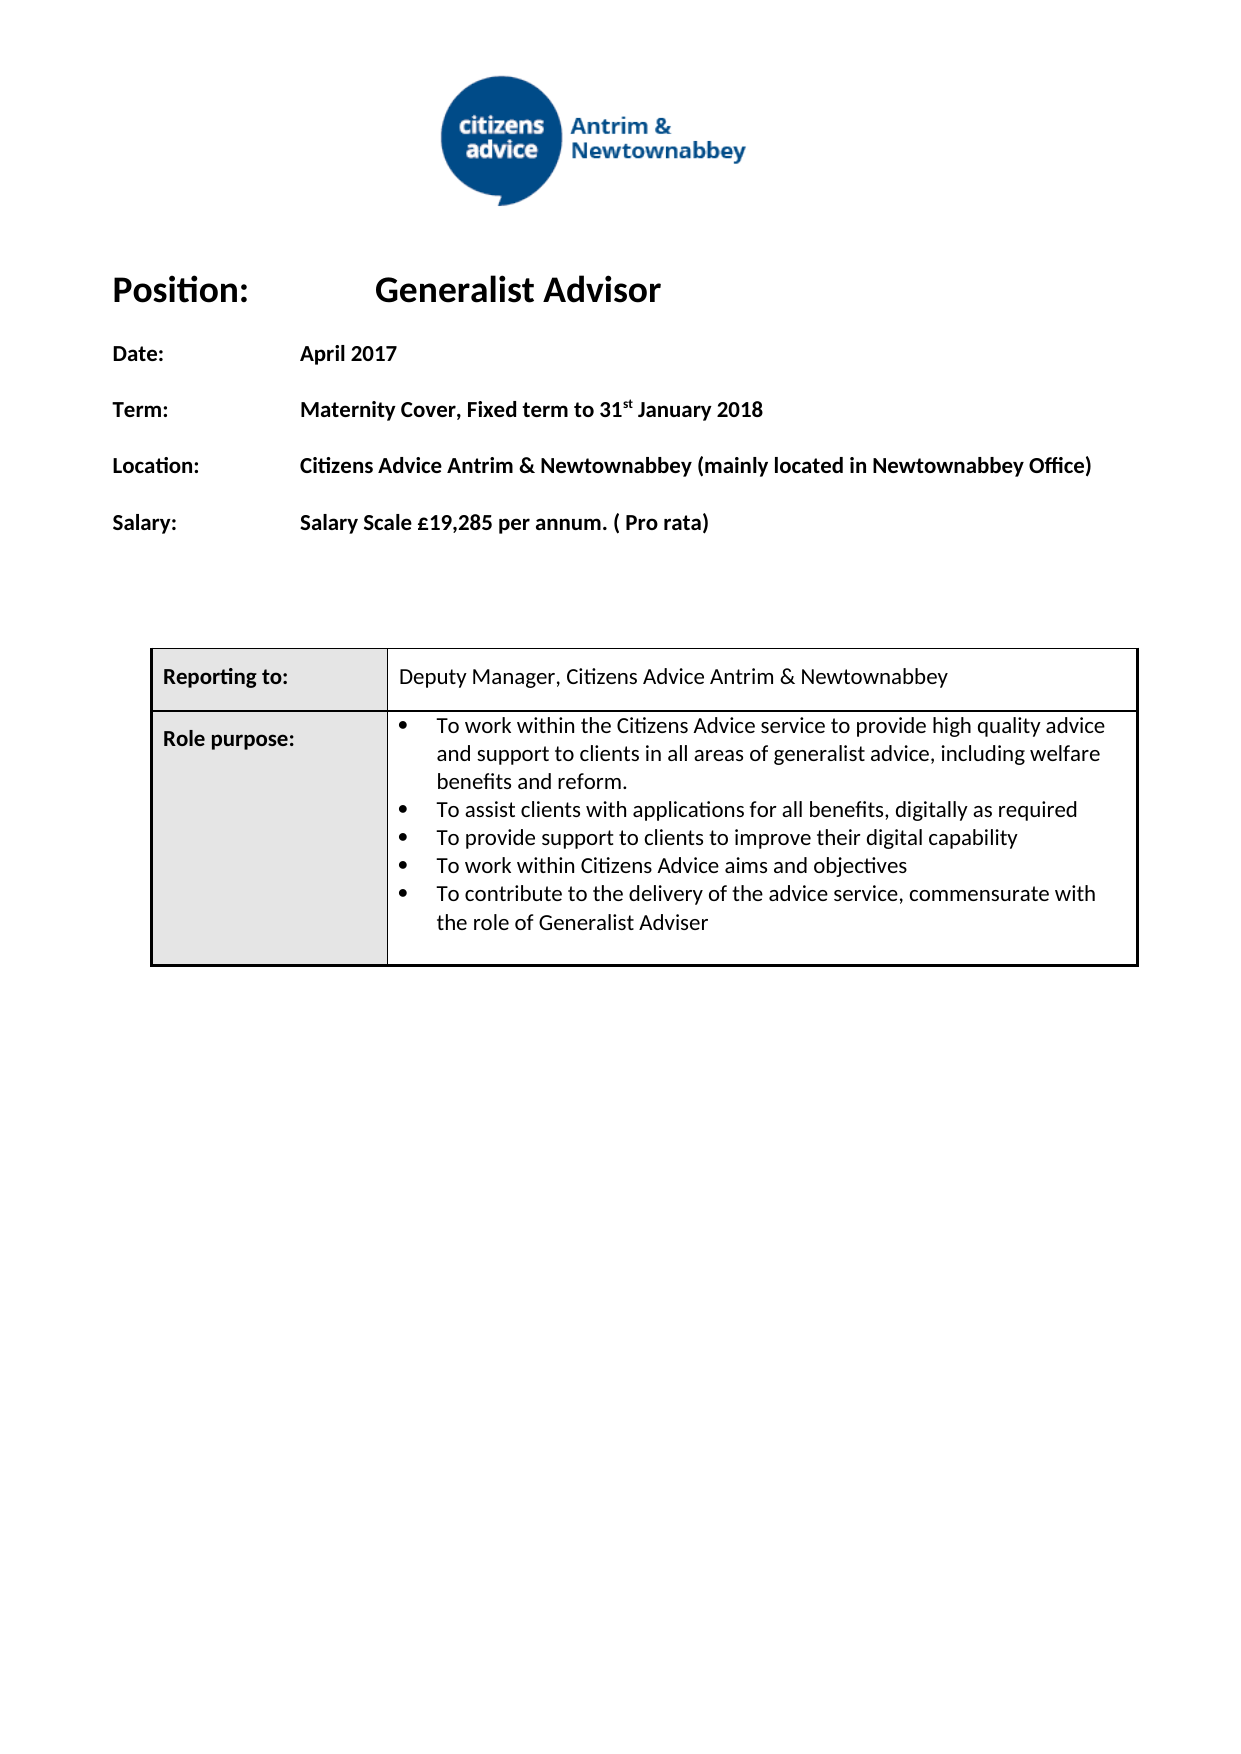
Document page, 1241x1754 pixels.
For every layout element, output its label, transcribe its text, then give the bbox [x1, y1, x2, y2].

text Location: Citizens Advice Antrim & Newtownabbey (mainly located in Newtownabbey Office) [112, 452, 1154, 479]
text Date: April 2017 [112, 339, 1154, 367]
table_cell To work within the Citizens Advice service to provide high quality advice and support to clients in all areas of generalist advice, including welfare benefits and reform. To assist clients with applications for all benefits, digitally as required To provide support to clients to improve their digital capability To work within Citizens Advice aims and objectives To contribute to the delivery of the advice service, commensurate with the role of Generalist Adviser [388, 712, 1136, 964]
table_header Deputy Manager, Citizens Advice Antrim & Newtownabbey [388, 649, 1136, 710]
table_cell Role purpose: [153, 712, 387, 964]
text Term: Maternity Cover, Fixed term to 31st January 2018 [112, 396, 1154, 423]
picture [434, 73, 807, 209]
text Position: Generalist Advisor [112, 266, 1154, 311]
text Salary: Salary Scale £19,285 per annum. ( Pro rata) [112, 508, 1154, 536]
table_header Reporting to: [153, 649, 387, 710]
